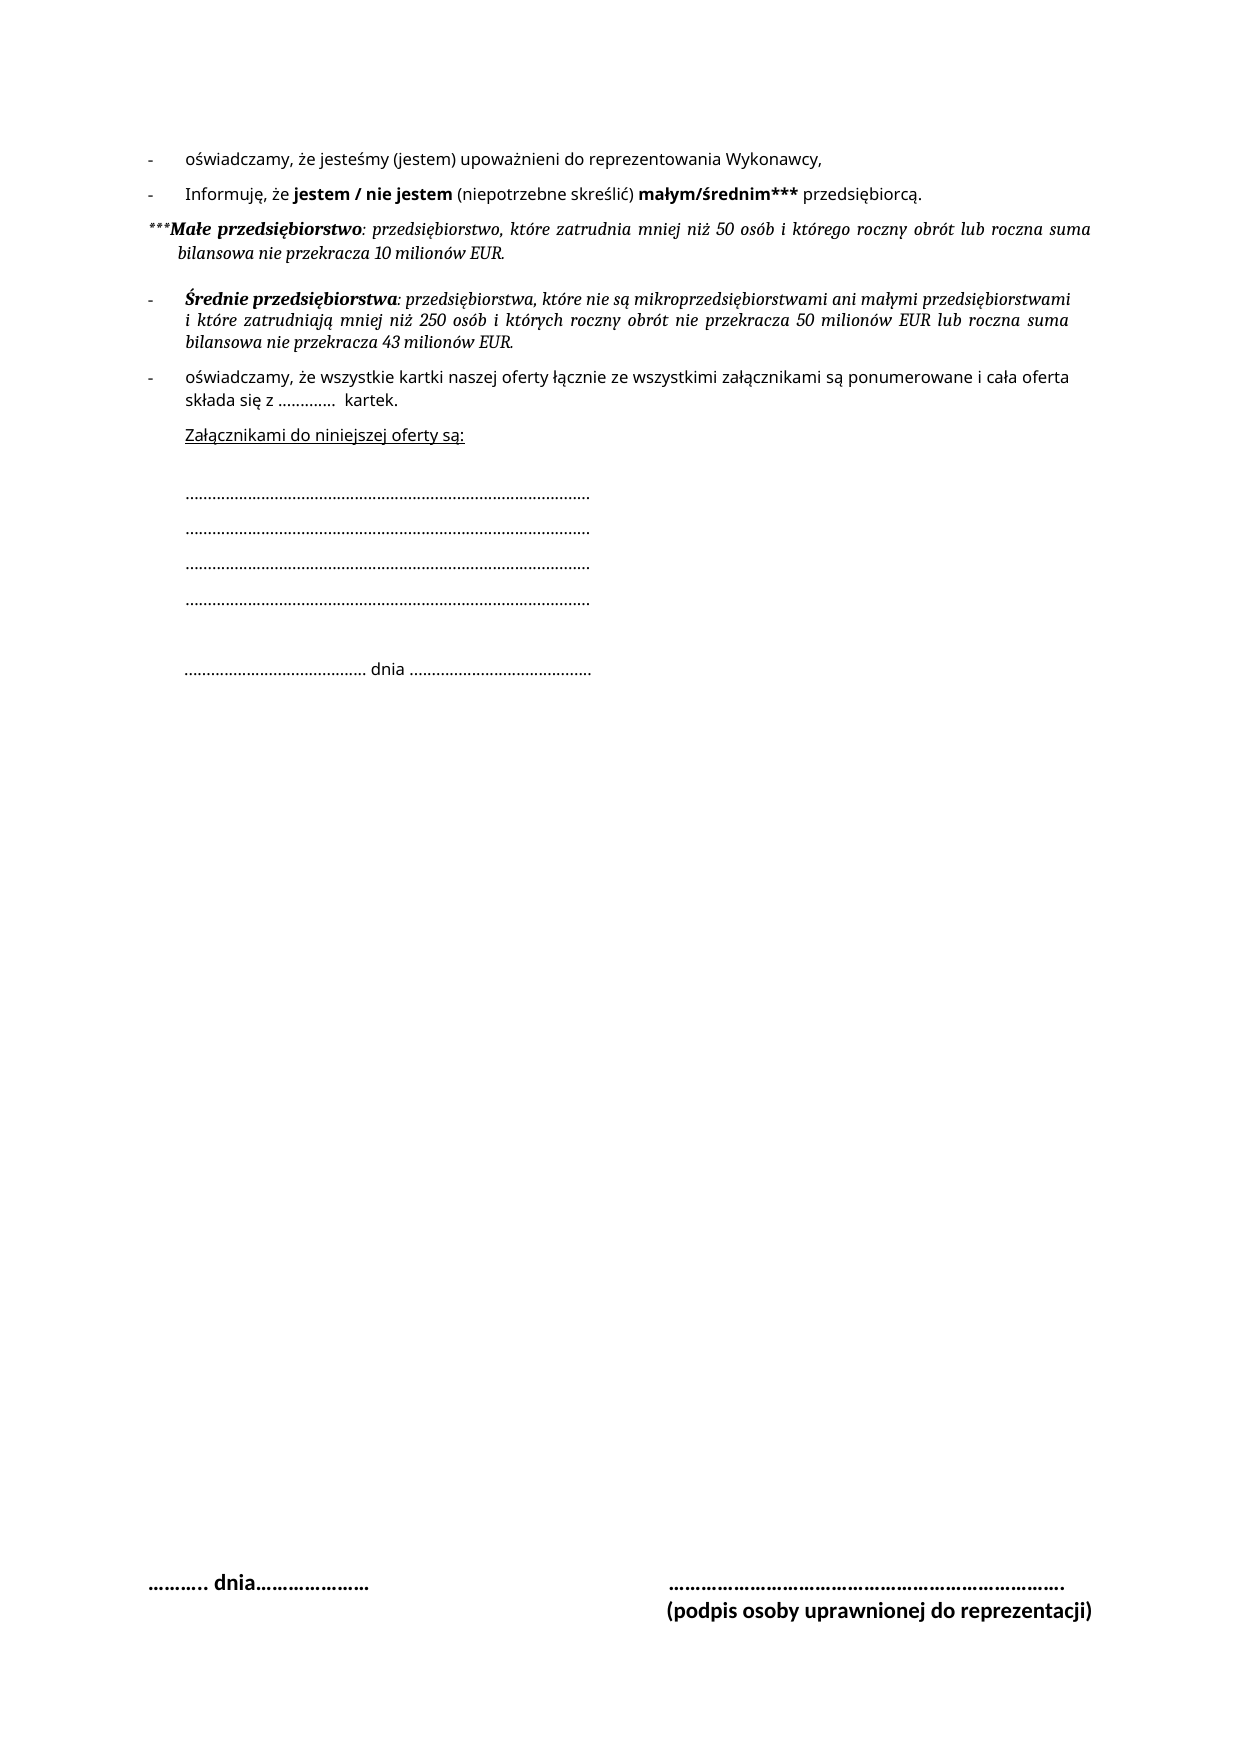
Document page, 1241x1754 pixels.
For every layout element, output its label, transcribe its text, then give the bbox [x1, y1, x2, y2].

text ......................................... dnia ......................................... [184, 657, 1093, 680]
text ........................................................................................... [185, 587, 1093, 610]
text ***Małe przedsiębiorstwo: przedsiębiorstwo, które zatrudnia mniej niż 50 osób i którego roczny obrót lub roczna suma bilansowa nie przekracza 10 milionów EUR. [148, 218, 1093, 264]
text ........................................................................................... [185, 481, 1093, 504]
text ........................................................................................... [185, 552, 1093, 574]
list Informuję, że jestem / nie jestem (niepotrzebne skreślić) małym/średnim*** przedsiębiorcą. [148, 183, 1072, 206]
text ........................................................................................... [185, 517, 1093, 539]
list oświadczamy, że jesteśmy (jestem) upoważnieni do reprezentowania Wykonawcy, [148, 148, 1072, 170]
list oświadczamy, że wszystkie kartki naszej oferty łącznie ze wszystkimi załącznikami są ponumerowane i cała oferta składa się z ............. kartek. [148, 366, 1072, 411]
text Załącznikami do niniejszej oferty są: [185, 423, 1093, 446]
list Średnie przedsiębiorstwa: przedsiębiorstwa, które nie są mikroprzedsiębiorstwami ani małymi przedsiębiorstwami i które zatrudniają mniej niż 250 osób i których roczny obrót nie przekracza 50 milionów EUR lub roczna suma bilansowa nie przekracza 43 milionów EUR. [148, 288, 1072, 353]
